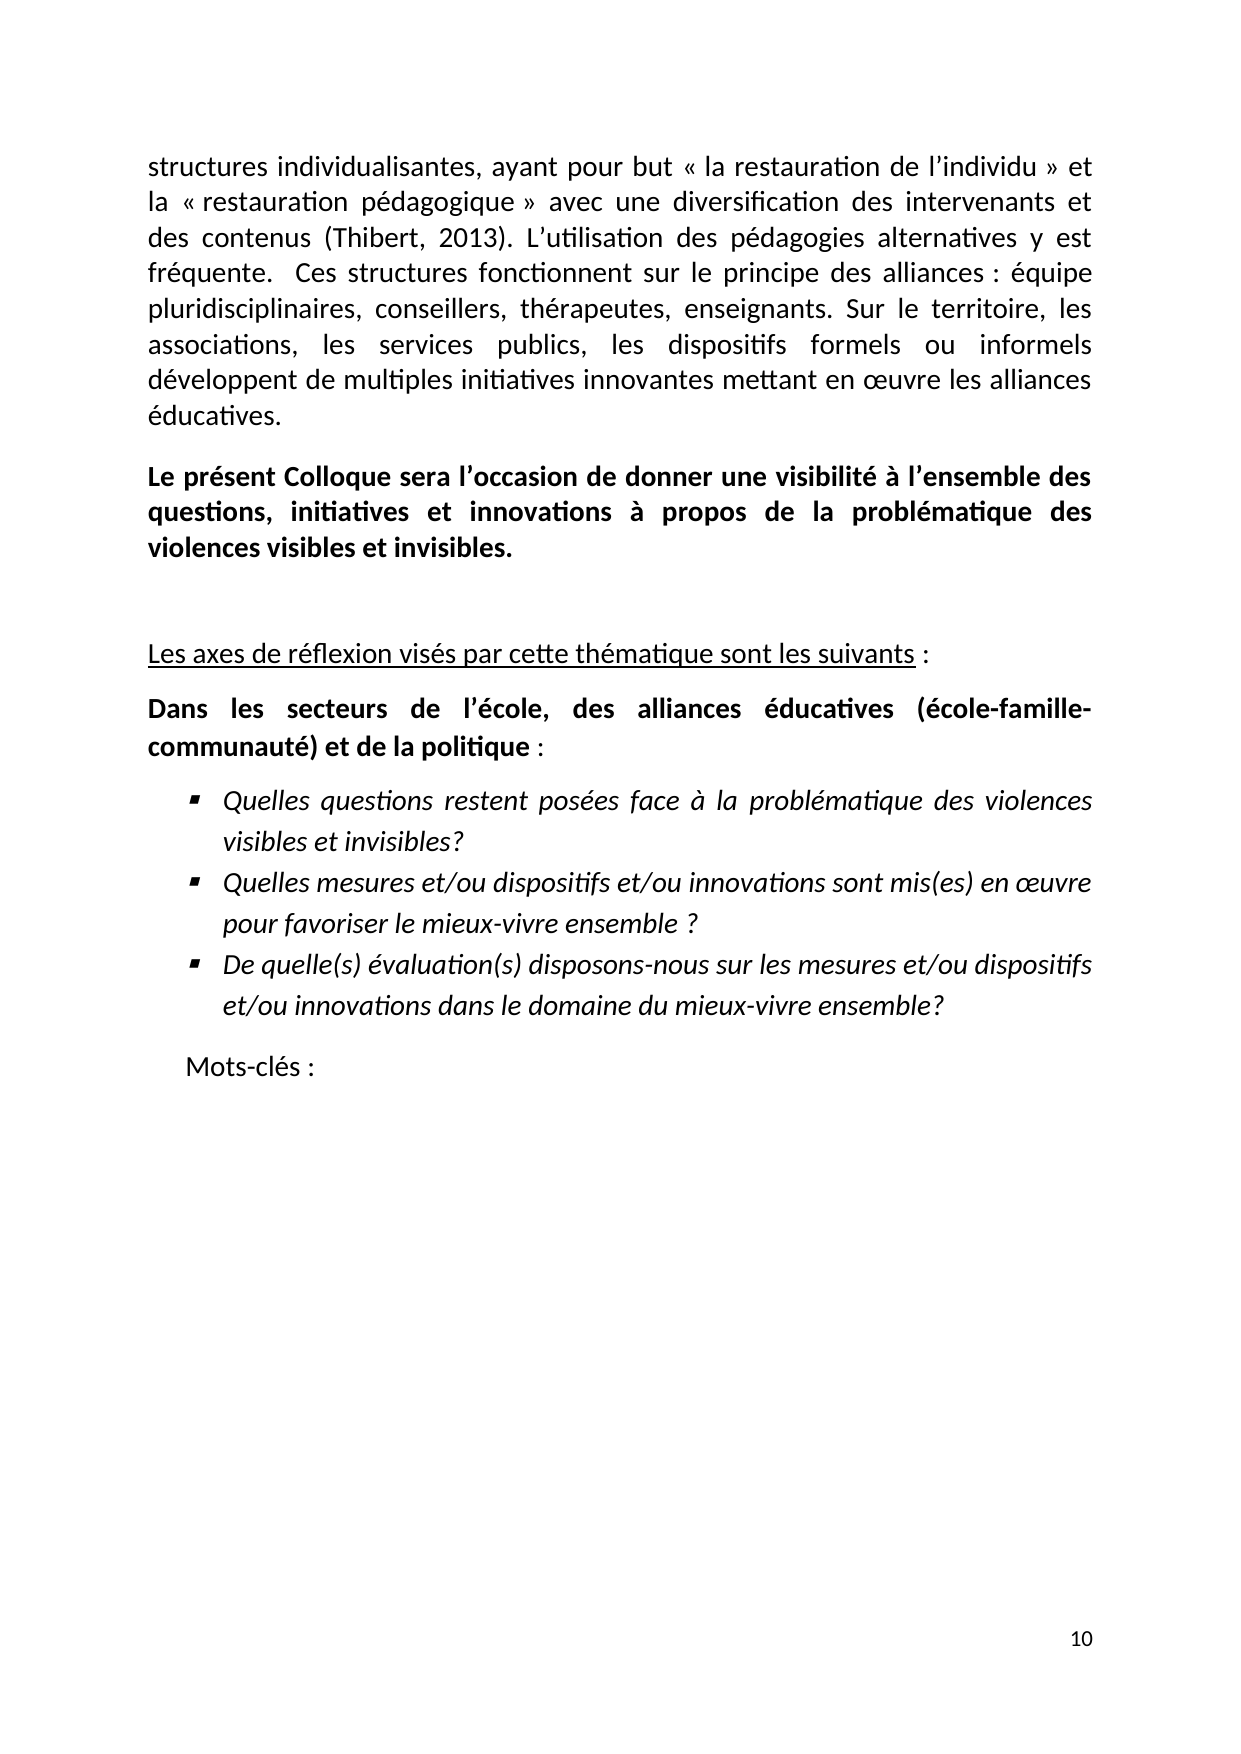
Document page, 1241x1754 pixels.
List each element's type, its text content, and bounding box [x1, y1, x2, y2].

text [148, 148, 1093, 433]
list De quelle(s) évaluation(s) disposons-nous sur les mesures et/ou dispositifs et/ou innovations dans le domaine du mieux-vivre ensemble? [185, 946, 1093, 1022]
list Quelles mesures et/ou dispositifs et/ou innovations sont mis(es) en œuvre pour favoriser le mieux-vivre ensemble ? [185, 864, 1093, 940]
text Les axes de réflexion visés par cette thématique sont les suivants : [148, 636, 1093, 671]
text Mots-clés : [185, 1048, 1093, 1084]
text Dans les secteurs de l’école, des alliances éducatives (école-famille-communauté) et de la politique : [148, 690, 1093, 763]
list Quelles questions restent posées face à la problématique des violences visibles et invisibles? [185, 782, 1093, 858]
text Le présent Colloque sera l’occasion de donner une visibilité à l’ensemble des questions, initiatives et innovations à propos de la problématique des violences visibles et invisibles. [148, 458, 1093, 564]
